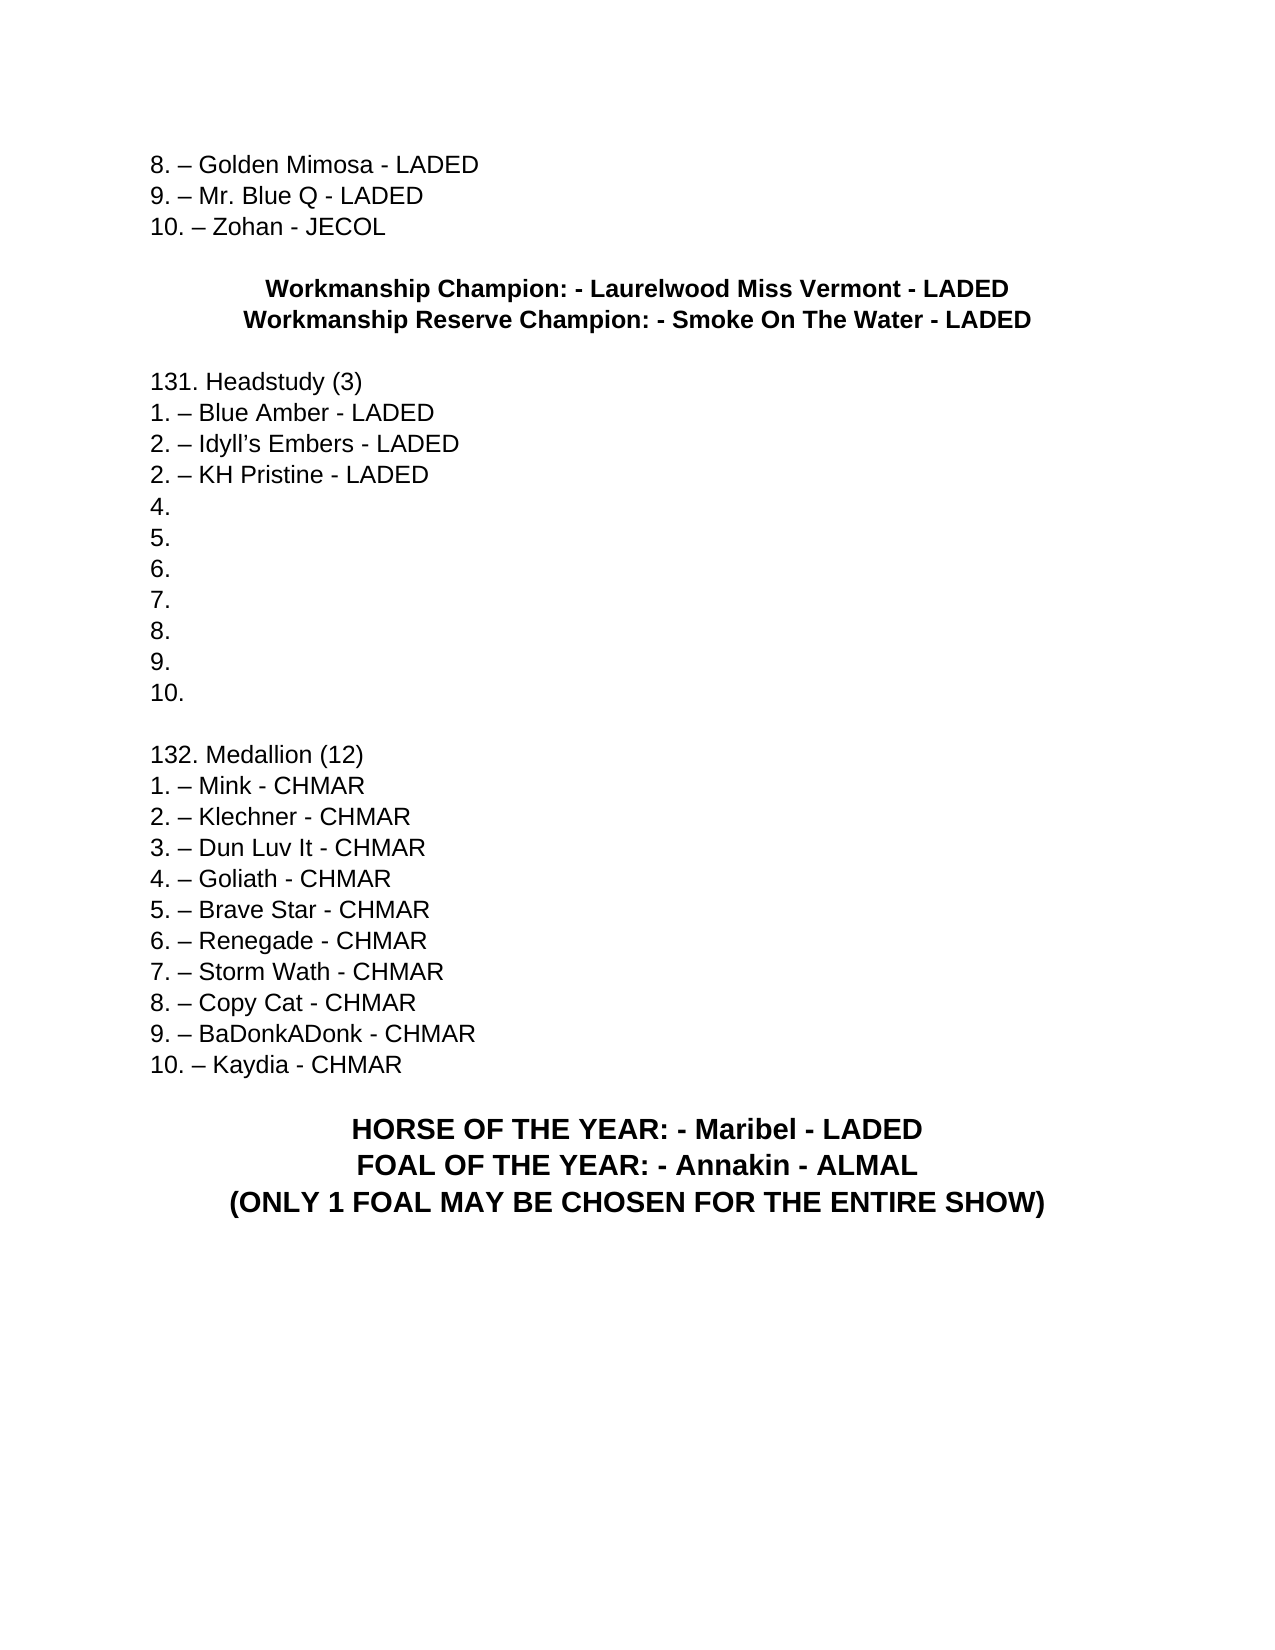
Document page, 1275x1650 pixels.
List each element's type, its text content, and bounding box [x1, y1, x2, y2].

text 8. [150, 616, 1125, 644]
text 2. – Idyll’s Embers - LADED [150, 429, 1125, 458]
text Workmanship Champion: - Laurelwood Miss Vermont - LADED [150, 274, 1125, 303]
text 6. – Renegade - CHMAR [150, 926, 1125, 955]
text 7. – Storm Wath - CHMAR [150, 957, 1125, 986]
text 8. – Golden Mimosa - LADED [150, 150, 1125, 179]
text 4. [150, 491, 1125, 520]
text 8. – Copy Cat - CHMAR [150, 988, 1125, 1017]
text 5. – Brave Star - CHMAR [150, 895, 1125, 924]
text 4. – Goliath - CHMAR [150, 864, 1125, 893]
text 1. – Mink - CHMAR [150, 771, 1125, 799]
text 131. Headstudy (3) [150, 367, 1125, 396]
text 9. [150, 647, 1125, 675]
text 10. [150, 678, 1125, 706]
text FOAL OF THE YEAR: - Annakin - ALMAL [150, 1148, 1125, 1182]
text 7. [150, 584, 1125, 613]
text 9. – Mr. Blue Q - LADED [150, 181, 1125, 210]
text 10. – Kaydia - CHMAR [150, 1050, 1125, 1079]
text 2. – KH Pristine - LADED [150, 460, 1125, 489]
text HORSE OF THE YEAR: - Maribel - LADED [150, 1112, 1125, 1146]
text 2. – Klechner - CHMAR [150, 802, 1125, 831]
text Workmanship Reserve Champion: - Smoke On The Water - LADED [150, 305, 1125, 334]
text 3. – Dun Luv It - CHMAR [150, 833, 1125, 862]
text (ONLY 1 FOAL MAY BE CHOSEN FOR THE ENTIRE SHOW) [150, 1184, 1125, 1218]
text 9. – BaDonkADonk - CHMAR [150, 1019, 1125, 1048]
text 5. [150, 522, 1125, 551]
text 1. – Blue Amber - LADED [150, 398, 1125, 427]
text 10. – Zohan - JECOL [150, 212, 1125, 241]
text 132. Medallion (12) [150, 740, 1125, 768]
text 6. [150, 553, 1125, 582]
